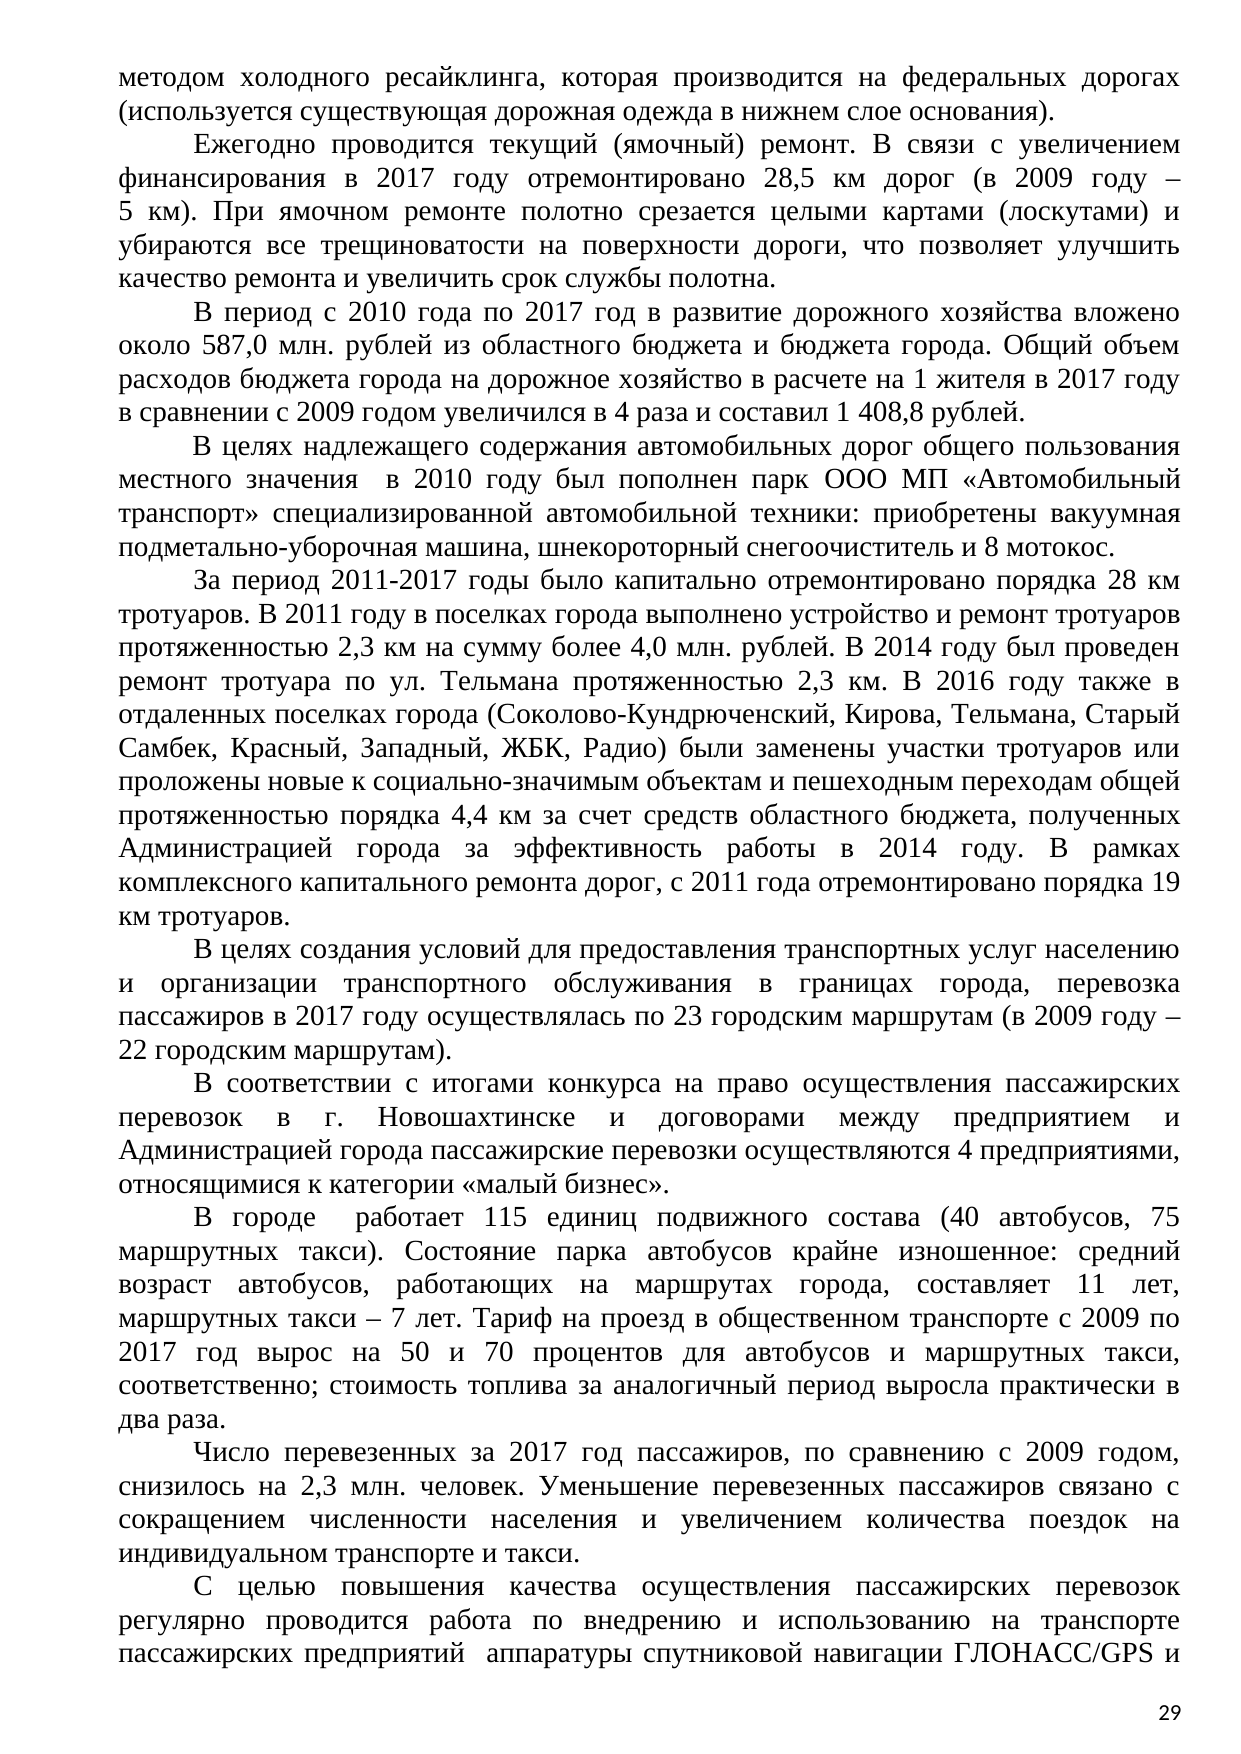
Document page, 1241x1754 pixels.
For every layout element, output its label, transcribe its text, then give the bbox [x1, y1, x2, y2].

text В соответствии с итогами конкурса на право осуществления пассажирских перевозок в г. Новошахтинске и договорами между предприятием и Администрацией города пассажирские перевозки осуществляются 4 предприятиями, относящимися к категории «малый бизнес». [118, 1065, 1181, 1199]
text Ежегодно проводится текущий (ямочный) ремонт. В связи с увеличением финансирования в 2017 году отремонтировано 28,5 км дорог (в 2009 году – 5 км). При ямочном ремонте полотно срезается целыми картами (лоскутами) и убираются все трещиноватости на поверхности дороги, что позволяет улучшить качество ремонта и увеличить срок службы полотна. [118, 126, 1181, 294]
text Число перевезенных за 2017 год пассажиров, по сравнению с 2009 годом, снизилось на 2,3 млн. человек. Уменьшение перевезенных пассажиров связано с сокращением численности населения и увеличением количества поездок на индивидуальном транспорте и такси. [118, 1434, 1181, 1568]
text В целях надлежащего содержания автомобильных дорог общего пользования местного значения в 2010 году был пополнен парк ООО МП «Автомобильный транспорт» специализированной автомобильной техники: приобретены вакуумная подметально-уборочная машина, шнекороторный снегоочиститель и 8 мотокос. [118, 428, 1181, 562]
text За период 2011-2017 годы было капитально отремонтировано порядка 28 км тротуаров. В 2011 году в поселках города выполнено устройство и ремонт тротуаров протяженностью 2,3 км на сумму более 4,0 млн. рублей. В 2014 году был проведен ремонт тротуара по ул. Тельмана протяженностью 2,3 км. В 2016 году также в отдаленных поселках города (Соколово-Кундрюченский, Кирова, Тельмана, Старый Самбек, Красный, Западный, ЖБК, Радио) были заменены участки тротуаров или проложены новые к социально-значимым объектам и пешеходным переходам общей протяженностью порядка 4,4 км за счет средств областного бюджета, полученных Администрацией города за эффективность работы в 2014 году. В рамках комплексного капитального ремонта дорог, с 2011 года отремонтировано порядка 19 км тротуаров. [118, 562, 1181, 931]
text В целях создания условий для предоставления транспортных услуг населению и организации транспортного обслуживания в границах города, перевозка пассажиров в 2017 году осуществлялась по 23 городским маршрутам (в 2009 году – 22 городским маршрутам). [118, 931, 1181, 1065]
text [118, 59, 1181, 126]
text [118, 1568, 1181, 1669]
text В городе работает 115 единиц подвижного состава (40 автобусов, 75 маршрутных такси). Состояние парка автобусов крайне изношенное: средний возраст автобусов, работающих на маршрутах города, составляет 11 лет, маршрутных такси – 7 лет. Тариф на проезд в общественном транспорте с 2009 по 2017 год вырос на 50 и 70 процентов для автобусов и маршрутных такси, соответственно; стоимость топлива за аналогичный период выросла практически в два раза. [118, 1199, 1181, 1434]
text В период с 2010 года по 2017 год в развитие дорожного хозяйства вложено около 587,0 млн. рублей из областного бюджета и бюджета города. Общий объем расходов бюджета города на дорожное хозяйство в расчете на 1 жителя в 2017 году в сравнении с 2009 годом увеличился в 4 раза и составил 1 408,8 рублей. [118, 294, 1181, 428]
